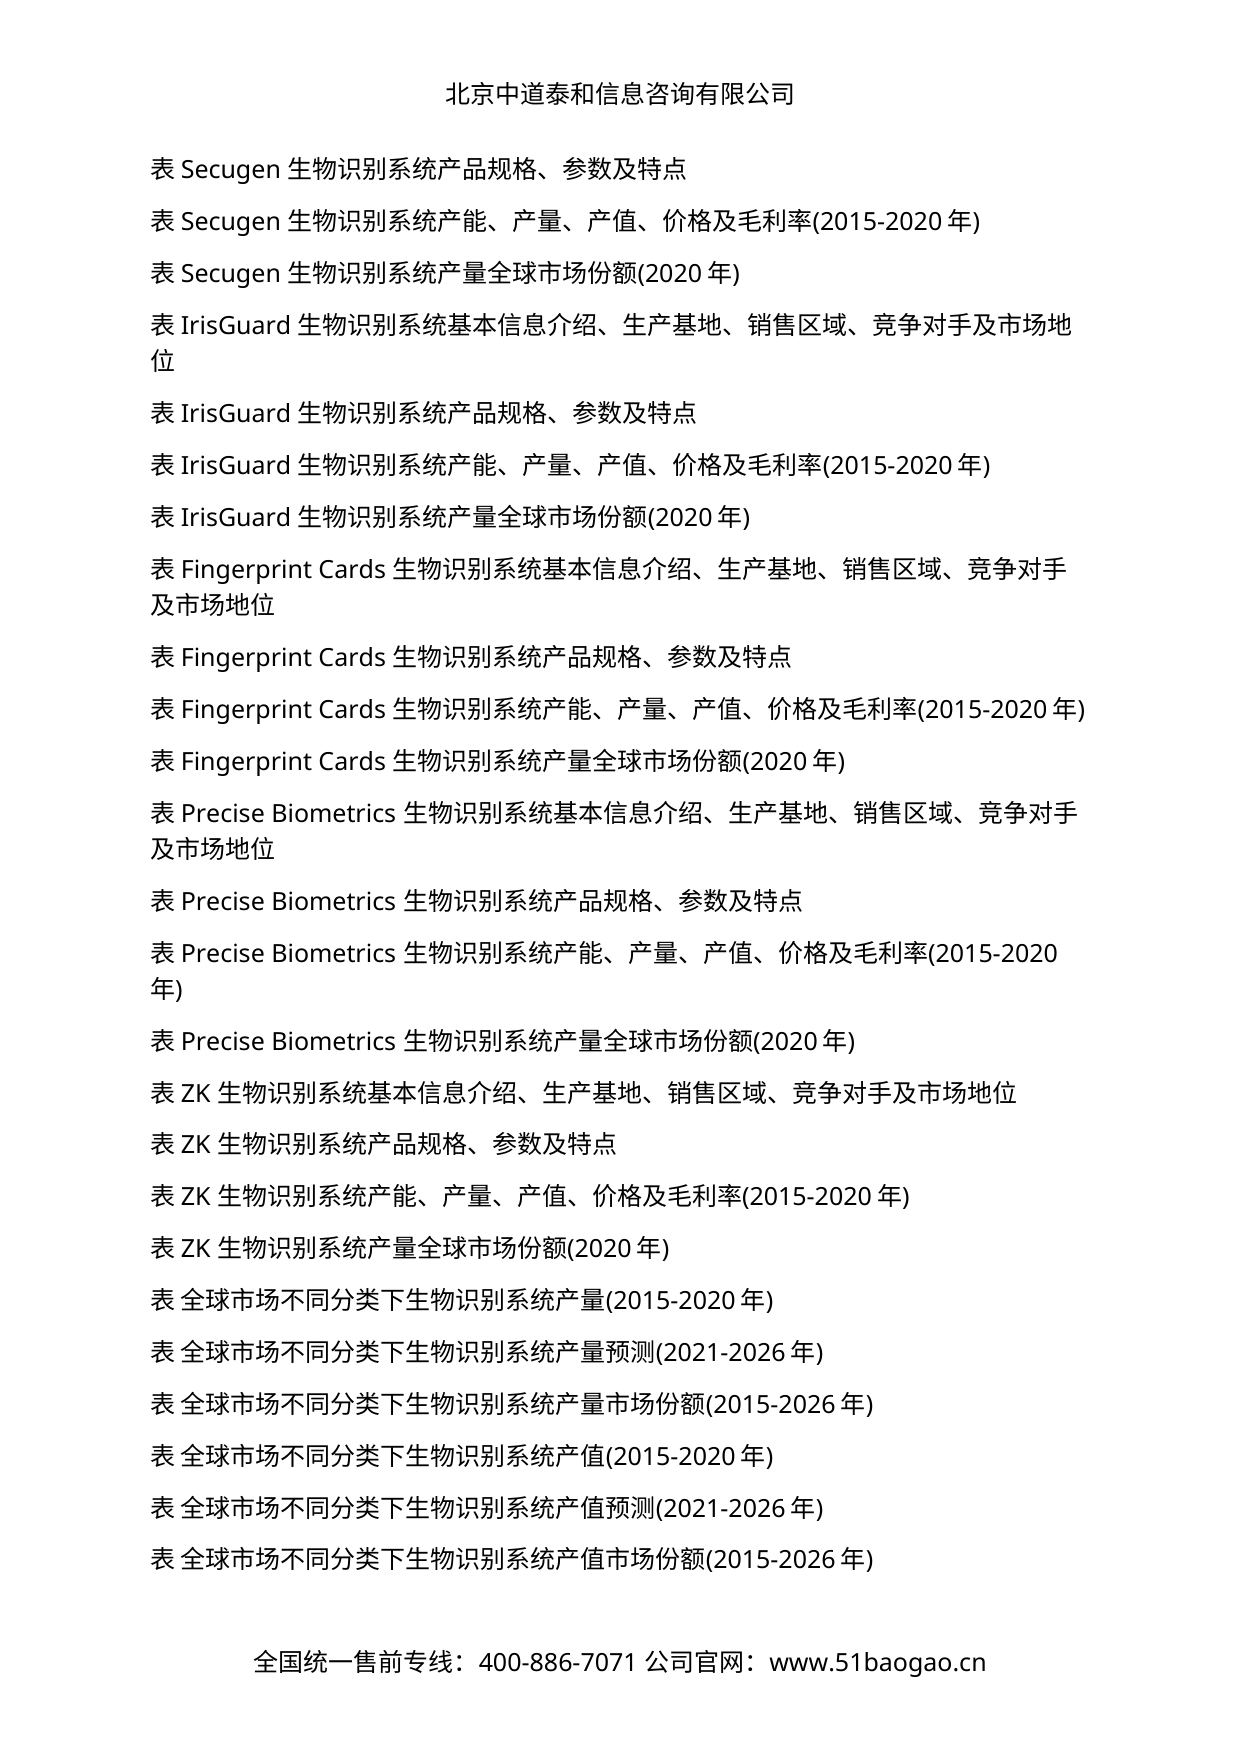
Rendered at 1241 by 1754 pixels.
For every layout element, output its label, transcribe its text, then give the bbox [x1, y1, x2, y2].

text 表 全球市场不同分类下生物识别系统产量(2015-2020年) [150, 1281, 1090, 1317]
text 表 Fingerprint Cards 生物识别系统产品规格、参数及特点 [150, 637, 1090, 674]
text 表 Precise Biometrics 生物识别系统产量全球市场份额(2020年) [150, 1021, 1090, 1057]
text 表 Fingerprint Cards 生物识别系统基本信息介绍、生产基地、销售区域、竞争对手及市场地位 [150, 549, 1090, 622]
text 表 Secugen 生物识别系统产能、产量、产值、价格及毛利率(2015-2020年) [150, 202, 1090, 238]
text 表 Precise Biometrics 生物识别系统产能、产量、产值、价格及毛利率(2015-2020年) [150, 933, 1090, 1006]
text 表 IrisGuard 生物识别系统产能、产量、产值、价格及毛利率(2015-2020年) [150, 446, 1090, 482]
text 表 IrisGuard 生物识别系统基本信息介绍、生产基地、销售区域、竞争对手及市场地位 [150, 306, 1090, 378]
text 表 Fingerprint Cards 生物识别系统产量全球市场份额(2020年) [150, 741, 1090, 777]
text 表 全球市场不同分类下生物识别系统产值市场份额(2015-2026年) [150, 1540, 1090, 1576]
text 表 Secugen 生物识别系统产品规格、参数及特点 [150, 150, 1090, 186]
text 表 全球市场不同分类下生物识别系统产量预测(2021-2026年) [150, 1332, 1090, 1369]
text 表 IrisGuard 生物识别系统产量全球市场份额(2020年) [150, 497, 1090, 534]
text 表 ZK 生物识别系统产能、产量、产值、价格及毛利率(2015-2020年) [150, 1177, 1090, 1213]
text 表 Fingerprint Cards 生物识别系统产能、产量、产值、价格及毛利率(2015-2020年) [150, 689, 1090, 726]
text 表 ZK 生物识别系统基本信息介绍、生产基地、销售区域、竞争对手及市场地位 [150, 1073, 1090, 1109]
text 表 ZK 生物识别系统产量全球市场份额(2020年) [150, 1229, 1090, 1265]
text 表 全球市场不同分类下生物识别系统产量市场份额(2015-2026年) [150, 1384, 1090, 1421]
text 表 全球市场不同分类下生物识别系统产值(2015-2020年) [150, 1436, 1090, 1472]
text 表 Secugen 生物识别系统产量全球市场份额(2020年) [150, 254, 1090, 290]
text 表 Precise Biometrics 生物识别系统基本信息介绍、生产基地、销售区域、竞争对手及市场地位 [150, 793, 1090, 866]
text 表 Precise Biometrics 生物识别系统产品规格、参数及特点 [150, 881, 1090, 917]
text 表 全球市场不同分类下生物识别系统产值预测(2021-2026年) [150, 1488, 1090, 1524]
text 表 IrisGuard 生物识别系统产品规格、参数及特点 [150, 394, 1090, 430]
text 表 ZK 生物识别系统产品规格、参数及特点 [150, 1125, 1090, 1161]
